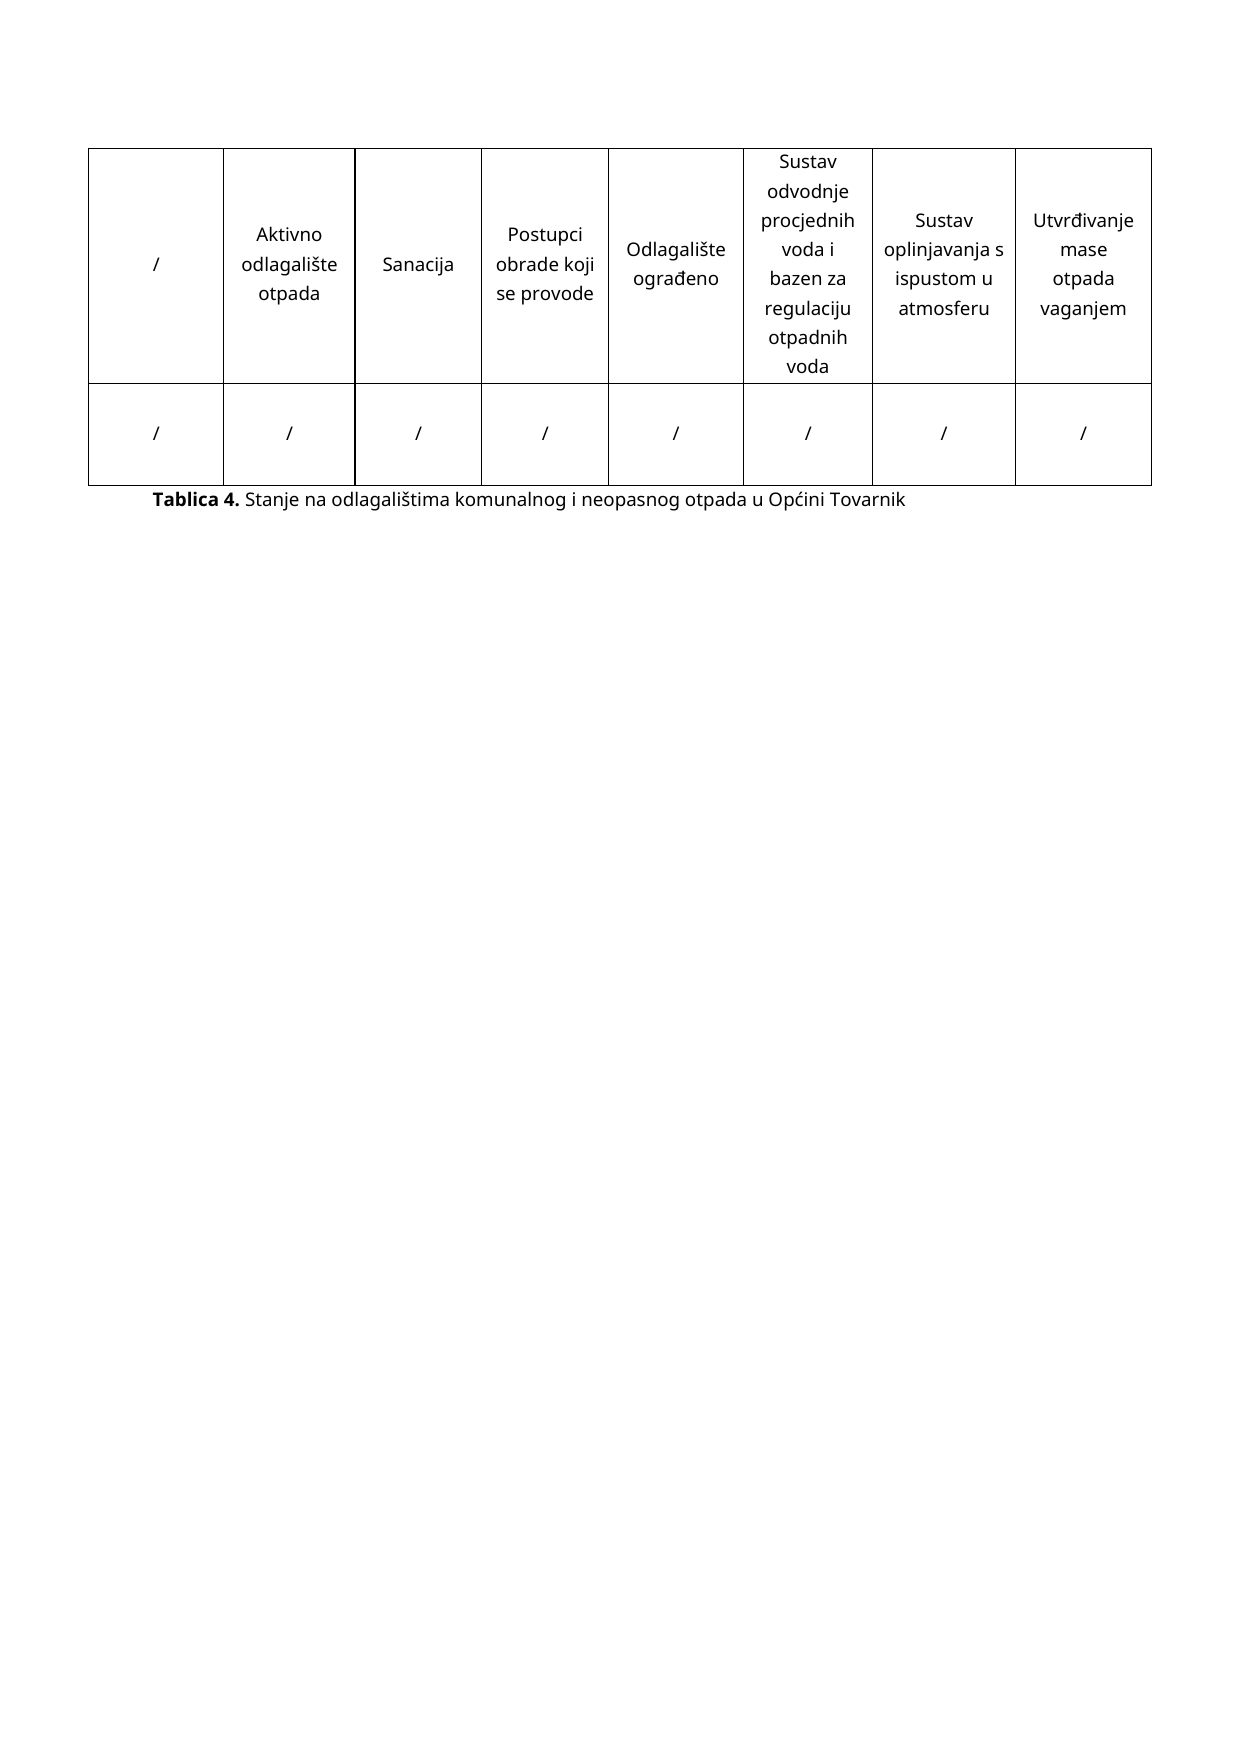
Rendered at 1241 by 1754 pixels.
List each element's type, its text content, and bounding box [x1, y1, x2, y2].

table_cell / [744, 384, 872, 485]
table_header Sustav odvodnje procjednih voda i bazen za regulaciju otpadnih voda [744, 149, 872, 383]
table_cell / [1016, 384, 1151, 485]
table_cell / [356, 384, 481, 485]
table_header Postupci obrade koji se provode [482, 149, 608, 383]
table_cell / [482, 384, 608, 485]
table_header Odlagalište ograđeno [609, 149, 743, 383]
table_cell / [224, 384, 354, 485]
table_header Aktivno odlagalište otpada [224, 149, 354, 383]
table_header Utvrđivanje mase otpada vaganjem [1016, 149, 1151, 383]
table_header Sanacija [356, 149, 481, 383]
table_header Sustav oplinjavanja s ispustom u atmosferu [873, 149, 1015, 383]
table_cell / [873, 384, 1015, 485]
text Tablica 4. Stanje na odlagalištima komunalnog i neopasnog otpada u Općini Tovarnik [148, 486, 1093, 512]
table_header / [89, 149, 223, 383]
table_cell / [609, 384, 743, 485]
table_cell / [89, 384, 223, 485]
